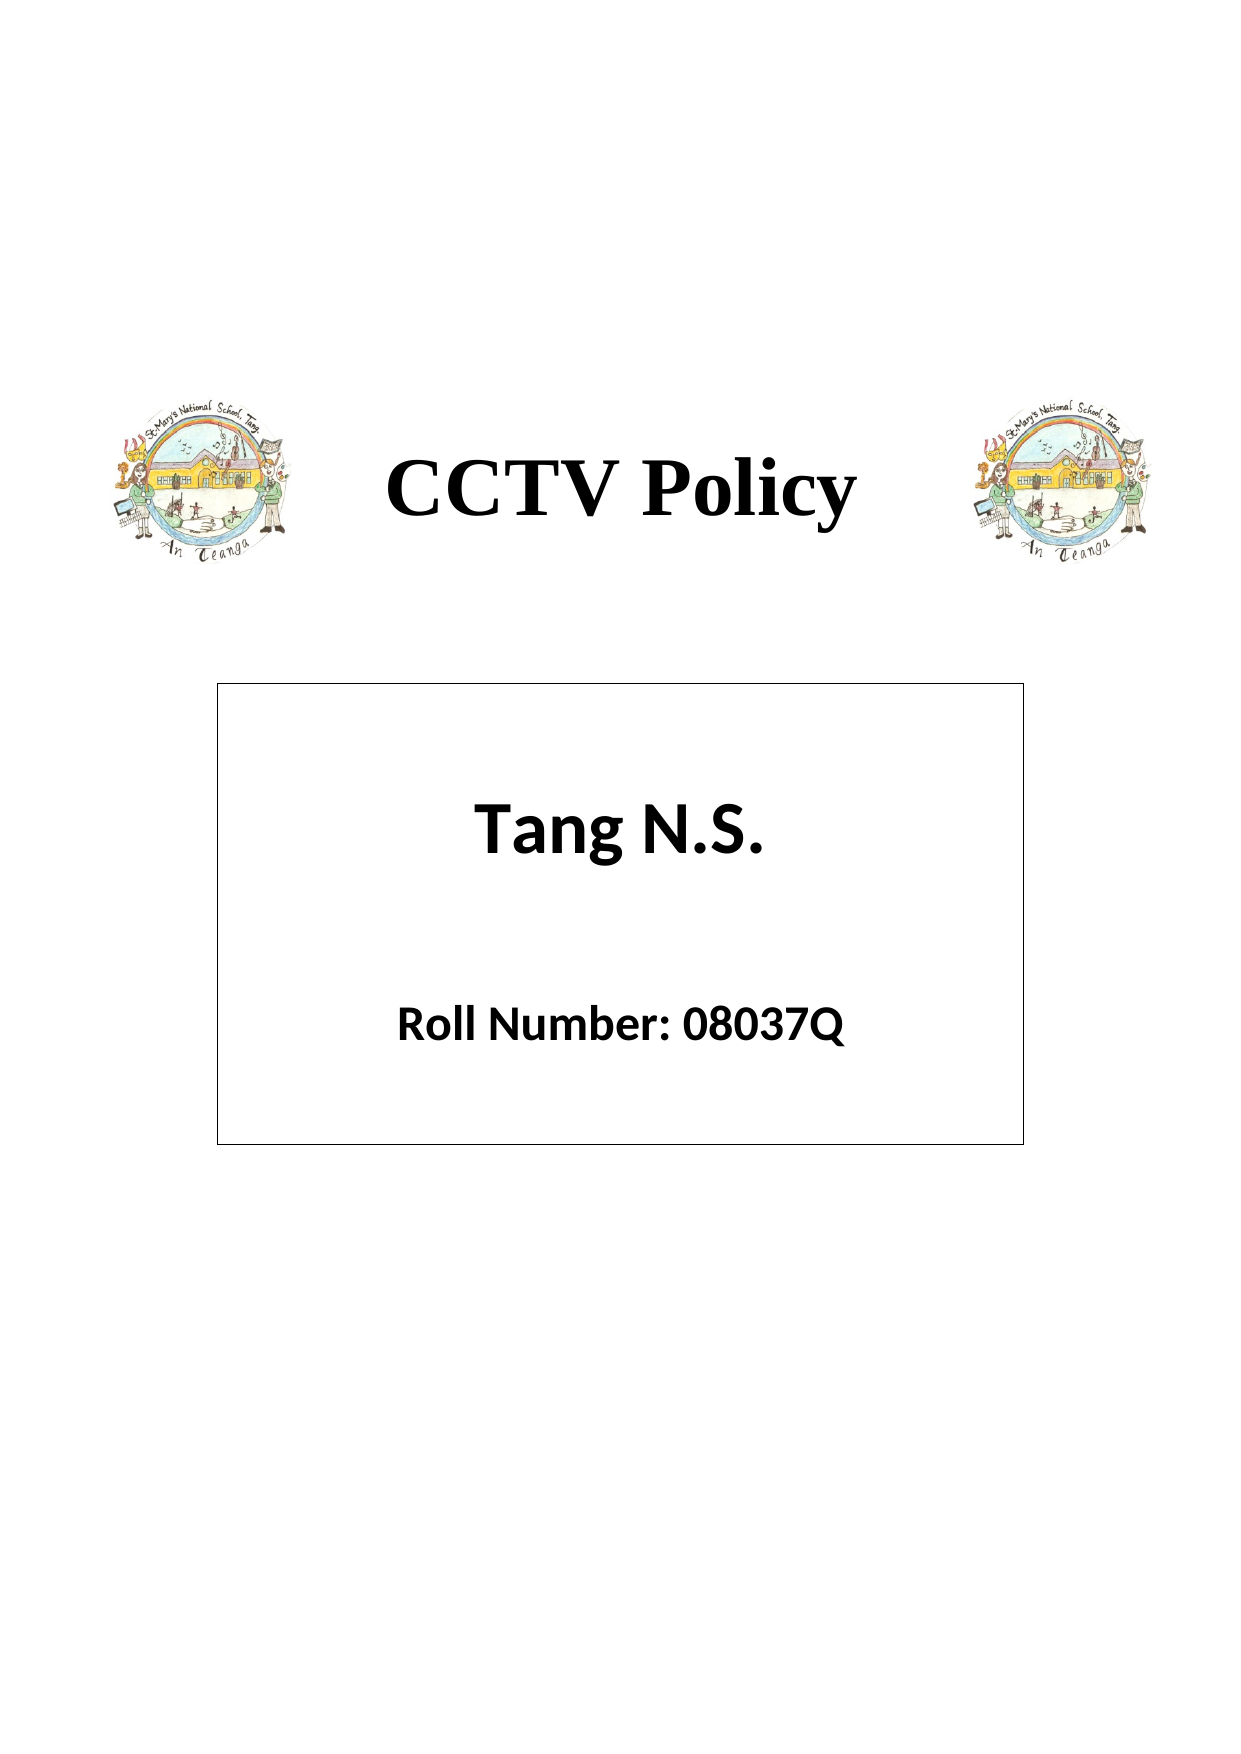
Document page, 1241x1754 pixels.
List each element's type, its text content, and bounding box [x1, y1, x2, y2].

picture [109, 396, 291, 564]
picture [970, 396, 1152, 564]
text CCTV Policy [291, 437, 970, 533]
